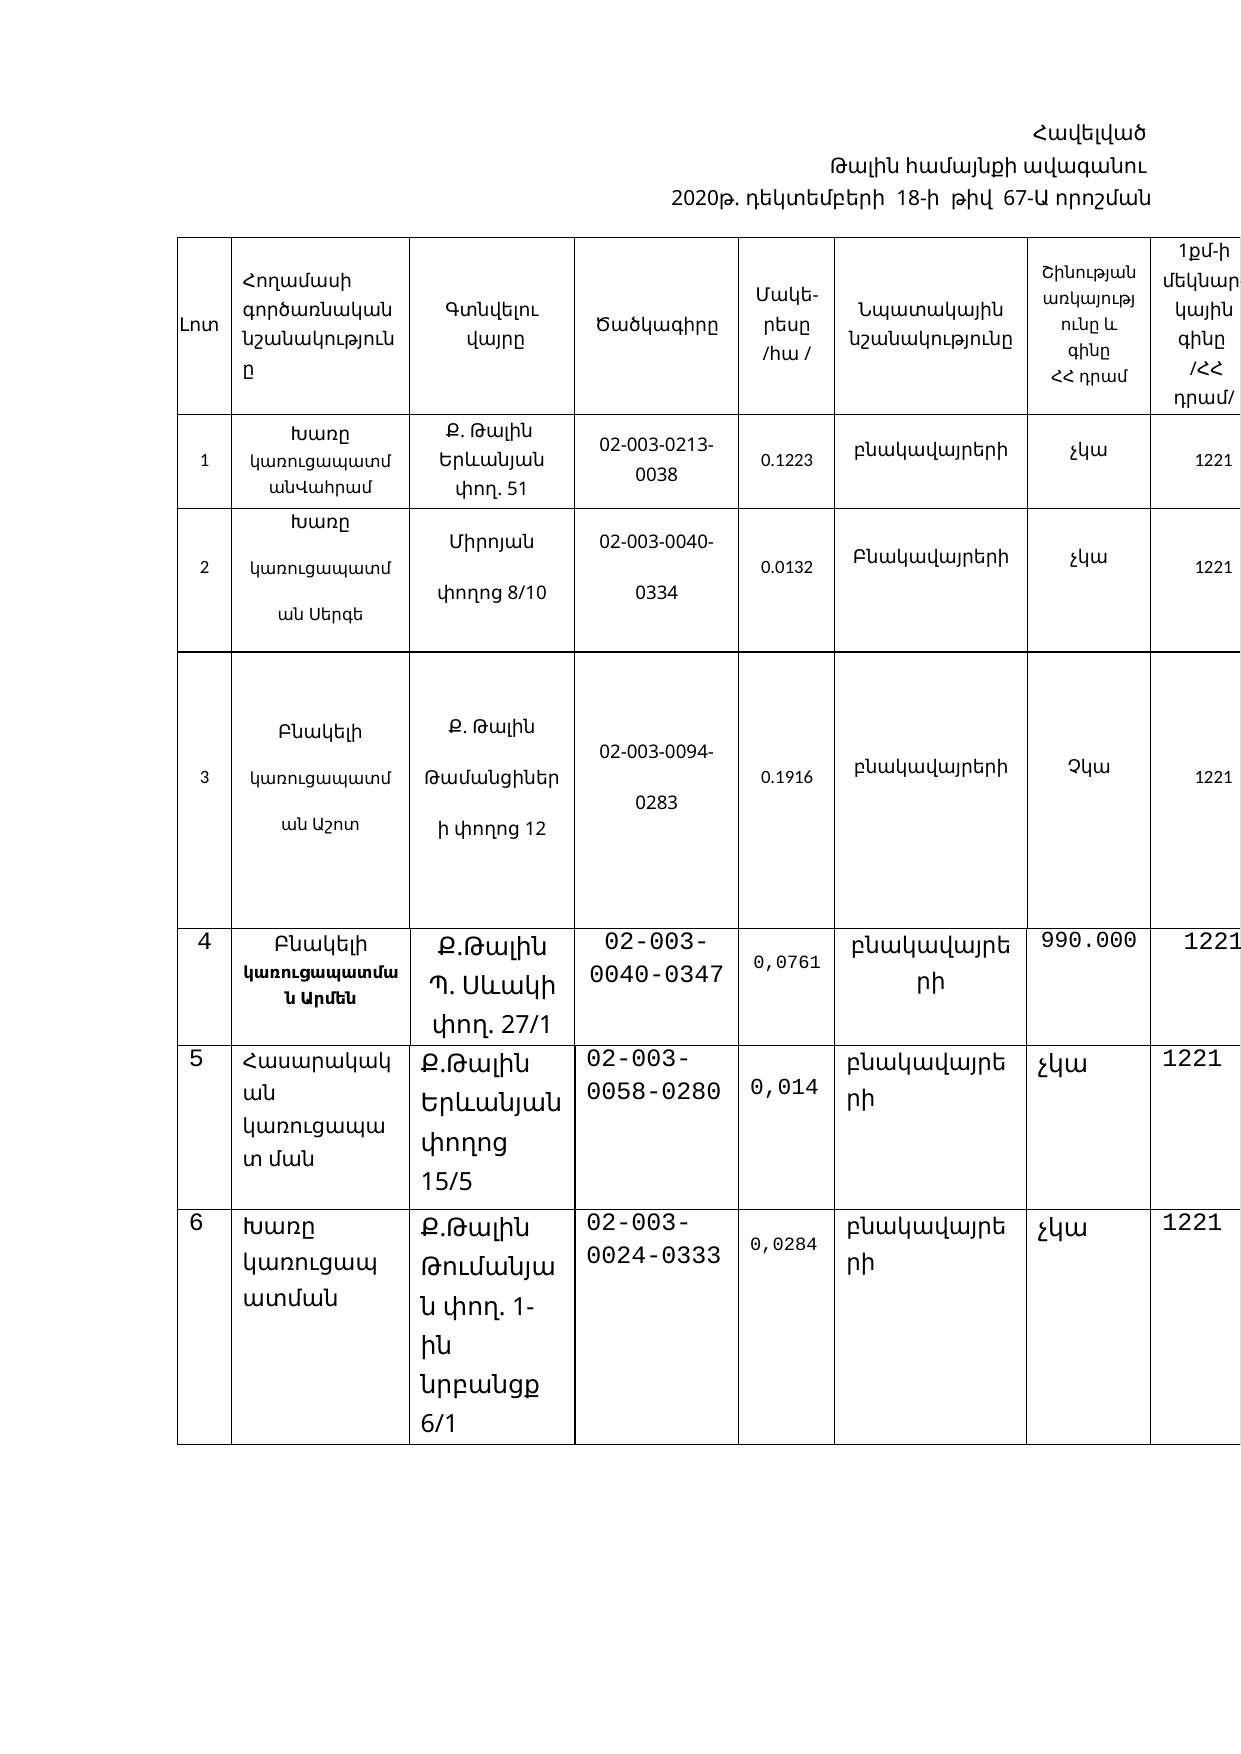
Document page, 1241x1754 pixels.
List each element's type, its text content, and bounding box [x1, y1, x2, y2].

table_cell 02-003-0040-0347 [575, 929, 738, 1045]
table_cell 4 [178, 929, 231, 1045]
table_header Հողամասի գործառնական նշանակությունը [232, 238, 409, 413]
table_header Շինության առկայությունը և գինը ՀՀ դրամ [1028, 238, 1150, 413]
table_cell բնակավայրերի [835, 929, 1026, 1045]
table_cell Ք. Թալին Երևանյան փող. 51 [410, 415, 574, 508]
table_cell 0,0284 [739, 1210, 834, 1444]
table_cell 02-003-0213-0038 [575, 415, 738, 508]
table_cell 02-003-0094-0283 [575, 653, 738, 928]
table_cell 1221 [1151, 653, 1240, 928]
table_header Նպատակային նշանակությունը [835, 238, 1027, 413]
table_cell բնակավայրերի [835, 653, 1027, 928]
table_cell 0.1223 [739, 415, 834, 508]
table_cell 990.000 [1027, 929, 1150, 1045]
table_cell Բնակելի կառուցապատման Աշոտ [232, 653, 409, 928]
table_cell 02-003-0040-0334 [575, 509, 738, 651]
table_cell Խառը կառուցապատման Սերգե [232, 509, 409, 651]
table_cell 0.1916 [739, 653, 834, 928]
table_cell Բնակավայրերի [835, 509, 1027, 651]
table_cell 02-003-0058-0280 [576, 1046, 738, 1209]
table_cell բնակավայրերի [835, 415, 1027, 508]
table_cell 3 [178, 653, 231, 928]
table_cell 0,014 [739, 1046, 834, 1209]
table_cell 2 [178, 509, 231, 651]
table_cell 0.0132 [739, 509, 834, 651]
table_cell 6 [178, 1210, 231, 1444]
table_cell 1221 [1151, 1046, 1240, 1209]
table_cell Չկա [1028, 653, 1150, 928]
table_cell Խառը կառուցապատման [232, 1210, 409, 1444]
table_cell 1221 [1151, 509, 1240, 651]
table_cell 0,0761 [739, 929, 834, 1045]
text Հավելված Թալին համայնքի ավագանու 2020թ. դեկտեմբերի 18-ի թիվ 67-Ա որոշման [177, 118, 1152, 212]
table_header Ծածկագիրը [575, 238, 738, 413]
table_cell չկա [1028, 415, 1150, 508]
table_cell Ք.Թալին Թումանյան փող. 1-ին նրբանցք 6/1 [410, 1210, 574, 1444]
table_cell Բնակելի կառուցապատման Արմեն [232, 929, 410, 1045]
table_header Լոտ [178, 238, 231, 413]
table_cell չկա [1027, 1046, 1150, 1209]
table_cell 5 [178, 1046, 231, 1209]
table_cell բնակավայրերի [835, 1210, 1026, 1444]
table_cell 1221 [1151, 1210, 1240, 1444]
table_cell Հասարակական կառուցապատ ման [232, 1046, 409, 1209]
table_cell 1221 [1151, 929, 1240, 1045]
table_cell չկա [1027, 1210, 1150, 1444]
table_cell Ք.Թալին Երևանյան փողոց 15/5 [410, 1046, 574, 1209]
table_cell Խառը կառուցապատմանՎահրամ [232, 415, 409, 508]
table_cell 02-003-0024-0333 [576, 1210, 738, 1444]
table_header Գտնվելու վայրը [410, 238, 574, 413]
table_cell չկա [1028, 509, 1150, 651]
table_cell Ք. Թալին Թամանցիների փողոց 12 [410, 653, 574, 928]
table_header Մակե-րեսը /հա / [739, 238, 834, 413]
table_cell Միրոյան փողոց 8/10 [410, 509, 574, 651]
table_cell 1 [178, 415, 231, 508]
table_header 1քմ-ի մեկնար-կային գինը /ՀՀ դրամ/ [1151, 238, 1240, 413]
table_cell 1221 [1151, 415, 1240, 508]
table_cell Ք.Թալին Պ. Սևակի փող. 27/1 [411, 929, 574, 1045]
table_cell բնակավայրերի [835, 1046, 1026, 1209]
